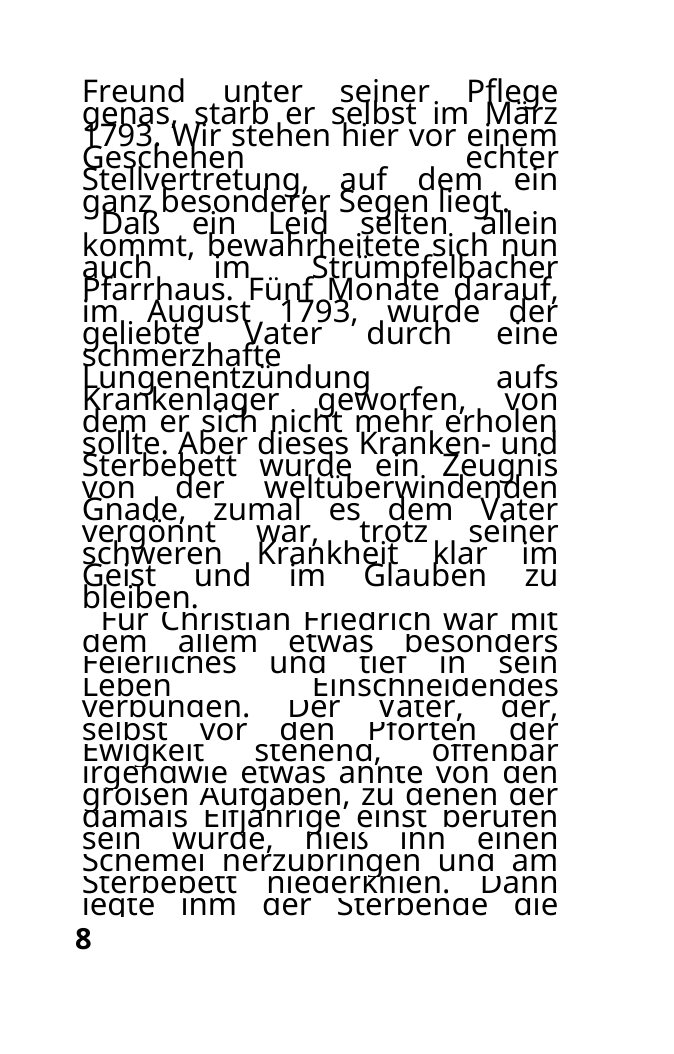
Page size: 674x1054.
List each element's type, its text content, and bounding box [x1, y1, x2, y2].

text Daß ein Leid selten allein kommt, bewahrheitete sich nun auch im Strümpfelbacher Pfarrhaus. Fünf Monate darauf, im August 1793, wurde der geliebte Vater durch eine schmerzhafte Lungenentzündung aufs Krankenlager geworfen, von dem er sich nicht mehr erholen sollte. Aber dieses Kranken- und Sterbebett wurde ein Zeugnis von der weltüberwindenden Gnade, zumal es dem Vater vergönnt war, trotz seiner schweren Krankheit klar im Geist und im Glauben zu bleiben. [82, 217, 559, 612]
text Freund unter seiner Pflege genas, starb er selbst im März 1793. Wir stehen hier vor einem Geschehen echter Stellvertretung, auf dem ein ganz besonderer Segen liegt. [82, 85, 559, 217]
text Für Christian Friedrich war mit dem allem etwas besonders Feierliches und tief in sein Leben Einschneidendes verbunden. Der Vater, der, selbst vor den Pforten der Ewigkeit stehend, offenbar irgendwie etwas ahnte von den großen Aufgaben, zu denen der damals Elfjährige einst berufen sein würde, hieß ihn einen Schemel herzubringen und am Sterbebett niederknien. Dann legte ihm der Sterbende die Hand auf und sprach einen feierlichen Segen über das Kind, worin eine Wirklichkeit lebte, die schon nicht mehr von dieser Welt war. Christian Friedrich hat diesem Segen seines sterbenden Vaters allezeit bis in sein hohes Alter alle die Segnungen zugeschrieben, zu deren Vermittler ihn sein göttlicher Meister gemacht hatte. [82, 612, 559, 917]
text 8 [75, 926, 91, 956]
